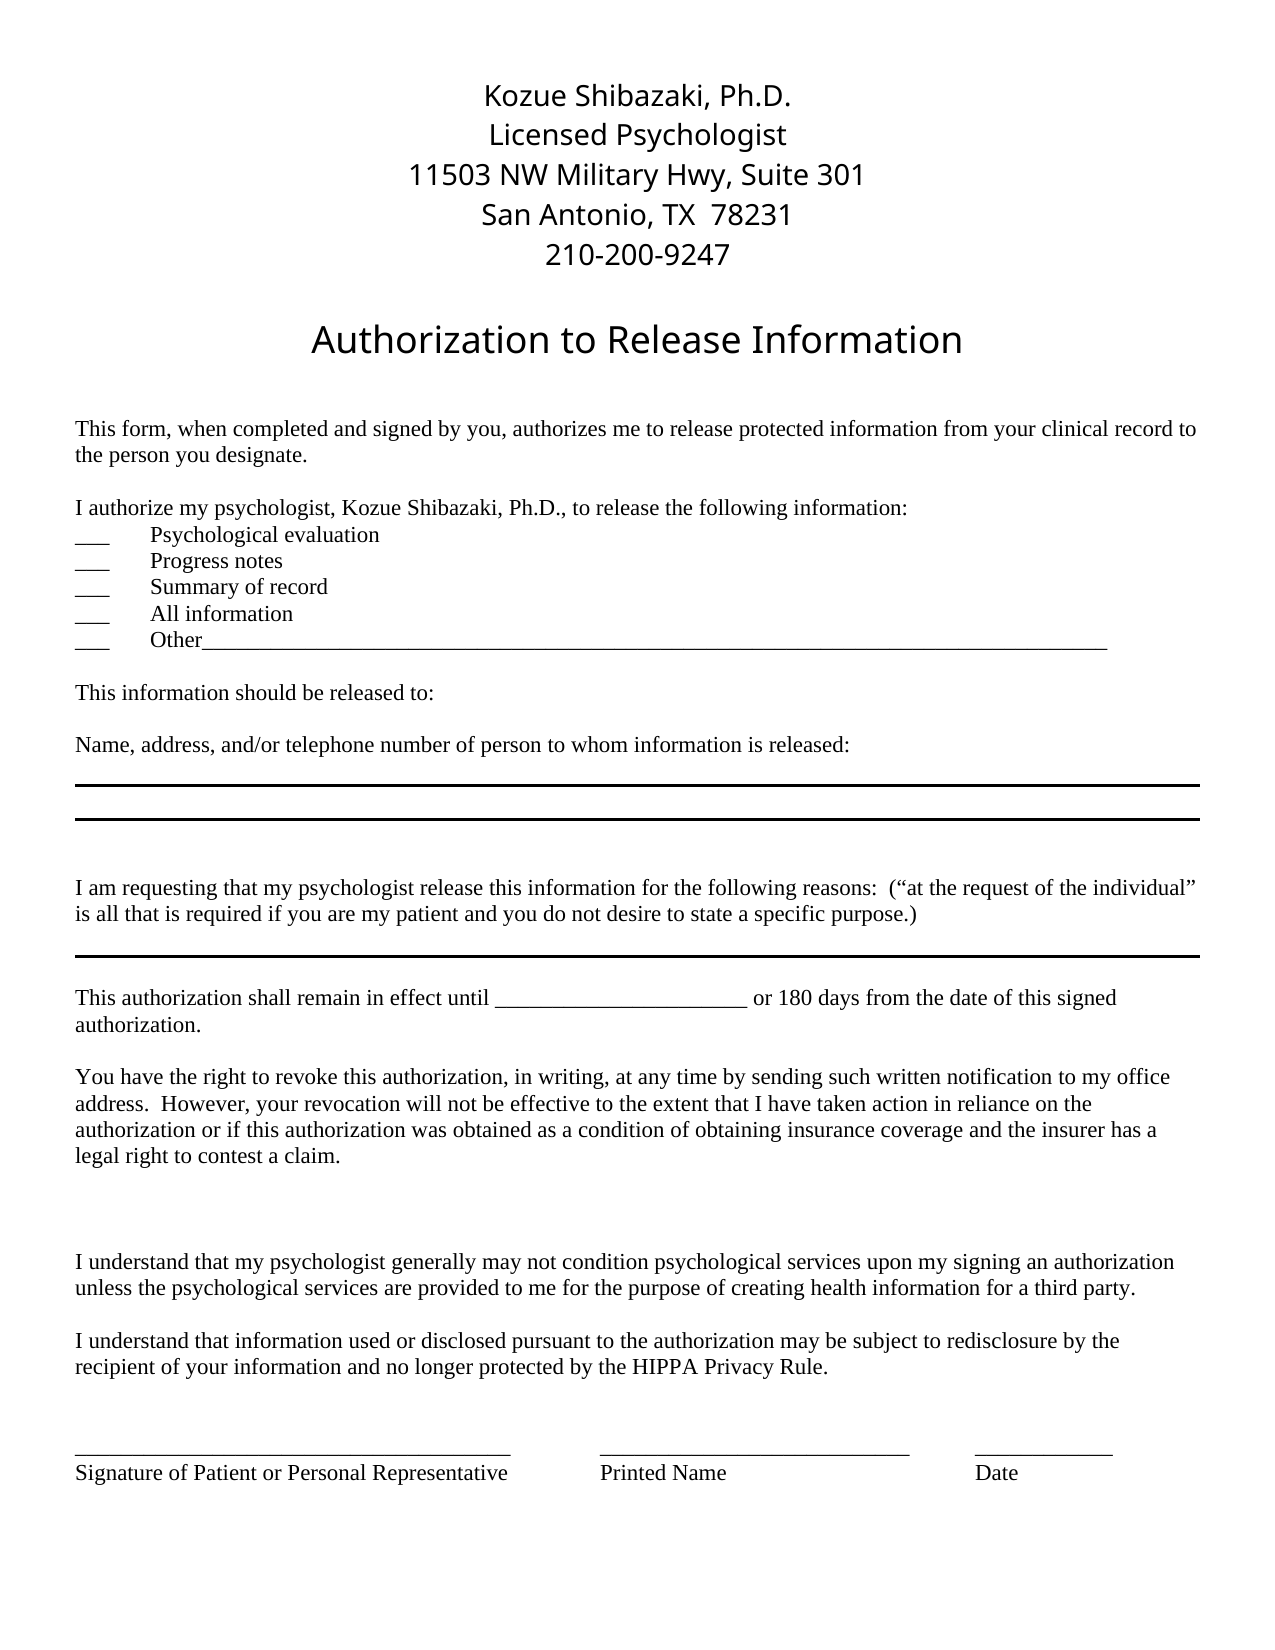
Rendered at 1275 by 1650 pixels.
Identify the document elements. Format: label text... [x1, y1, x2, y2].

text ___ Summary of record [75, 573, 1200, 600]
text 210-200-9247 [75, 234, 1200, 273]
text This form, when completed and signed by you, authorizes me to release protected information from your clinical record to the person you designate. [75, 415, 1200, 468]
text ___ All information [75, 600, 1200, 626]
text 11503 NW Military Hwy, Suite 301 [75, 154, 1200, 194]
text ___ Psychological evaluation [75, 521, 1200, 547]
text You have the right to revoke this authorization, in writing, at any time by sending such written notification to my office address. However, your revocation will not be effective to the extent that I have taken action in reliance on the authorization or if this authorization was obtained as a condition of obtaining insurance coverage and the insurer has a legal right to contest a claim. [75, 1063, 1200, 1169]
text Authorization to Release Information [75, 313, 1200, 364]
text ______________________________________ ___________________________ ____________ [75, 1432, 1200, 1459]
text I understand that my psychologist generally may not condition psychological services upon my signing an authorization unless the psychological services are provided to me for the purpose of creating health information for a third party. [75, 1248, 1200, 1301]
text I understand that information used or disclosed pursuant to the authorization may be subject to redisclosure by the recipient of your information and no longer protected by the HIPPA Privacy Rule. [75, 1327, 1200, 1379]
text ___ Progress notes [75, 547, 1200, 573]
text I authorize my psychologist, Kozue Shibazaki, Ph.D., to release the following information: [75, 494, 1200, 521]
text ___ Other_______________________________________________________________________________ [75, 626, 1200, 652]
text San Antonio, TX 78231 [75, 194, 1200, 234]
text Signature of Patient or Personal Representative Printed Name Date [75, 1459, 1200, 1485]
text Name, address, and/or telephone number of person to whom information is released: [75, 731, 1200, 758]
text I am requesting that my psychologist release this information for the following reasons: (“at the request of the individual” is all that is required if you are my patient and you do not desire to state a specific purpose.) [75, 874, 1200, 926]
text Kozue Shibazaki, Ph.D. [75, 75, 1200, 115]
text Licensed Psychologist [75, 115, 1200, 154]
text This authorization shall remain in effect until ______________________ or 180 days from the date of this signed authorization. [75, 984, 1200, 1037]
text This information should be released to: [75, 679, 1200, 705]
